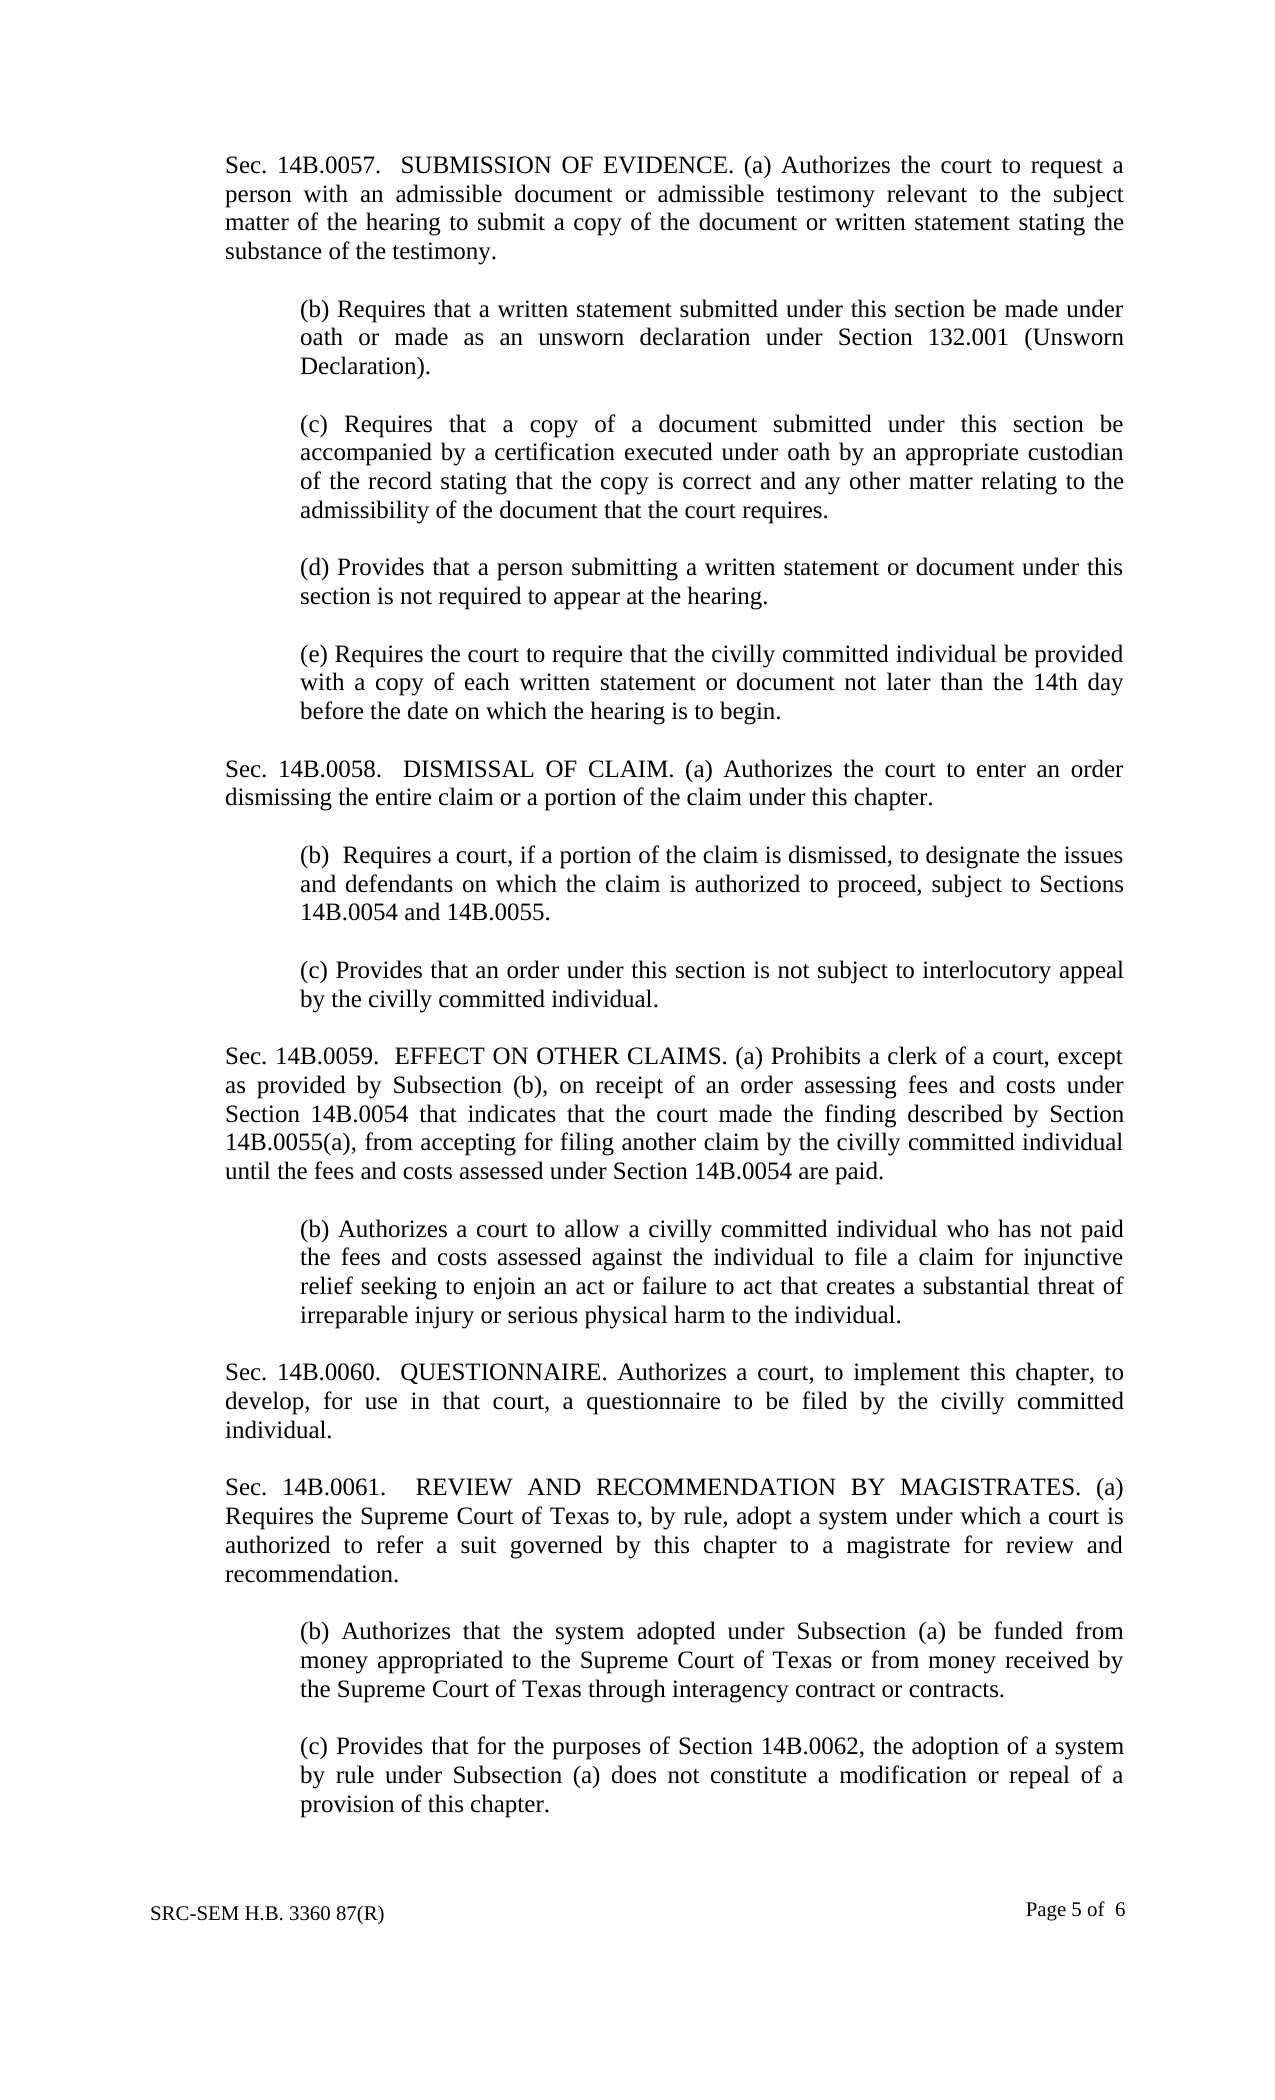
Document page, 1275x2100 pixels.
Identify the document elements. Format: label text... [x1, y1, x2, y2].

text (b) Authorizes a court to allow a civilly committed individual who has not paid the fees and costs assessed against the individual to file a claim for injunctive relief seeking to enjoin an act or failure to act that creates a substantial threat of irreparable injury or serious physical harm to the individual. [300, 1214, 1125, 1329]
text Sec. 14B.0057. SUBMISSION OF EVIDENCE. (a) Authorizes the court to request a person with an admissible document or admissible testimony relevant to the subject matter of the hearing to submit a copy of the document or written statement stating the substance of the testimony. [225, 150, 1125, 265]
text Sec. 14B.0058. DISMISSAL OF CLAIM. (a) Authorizes the court to enter an order dismissing the entire claim or a portion of the claim under this chapter. [225, 754, 1125, 811]
text (d) Provides that a person submitting a written statement or document under this section is not required to appear at the hearing. [300, 552, 1125, 610]
text (c) Requires that a copy of a document submitted under this section be accompanied by a certification executed under oath by an appropriate custodian of the record stating that the copy is correct and any other matter relating to the admissibility of the document that the court requires. [300, 409, 1125, 524]
text (b) Authorizes that the system adopted under Subsection (a) be funded from money appropriated to the Supreme Court of Texas or from money received by the Supreme Court of Texas through interagency contract or contracts. [300, 1616, 1125, 1702]
text (c) Provides that an order under this section is not subject to interlocutory appeal by the civilly committed individual. [300, 955, 1125, 1012]
text Sec. 14B.0061. REVIEW AND RECOMMENDATION BY MAGISTRATES. (a) Requires the Supreme Court of Texas to, by rule, adopt a system under which a court is authorized to refer a suit governed by this chapter to a magistrate for review and recommendation. [225, 1472, 1125, 1587]
text (b) Requires a court, if a portion of the claim is dismissed, to designate the issues and defendants on which the claim is authorized to proceed, subject to Sections 14B.0054 and 14B.0055. [300, 840, 1125, 926]
text Sec. 14B.0059. EFFECT ON OTHER CLAIMS. (a) Prohibits a clerk of a court, except as provided by Subsection (b), on receipt of an order assessing fees and costs under Section 14B.0054 that indicates that the court made the finding described by Section 14B.0055(a), from accepting for filing another claim by the civilly committed individual until the fees and costs assessed under Section 14B.0054 are paid. [225, 1041, 1125, 1185]
text (b) Requires that a written statement submitted under this section be made under oath or made as an unsworn declaration under Section 132.001 (Unsworn Declaration). [300, 294, 1125, 380]
text (e) Requires the court to require that the civilly committed individual be provided with a copy of each written statement or document not later than the 14th day before the date on which the hearing is to begin. [300, 639, 1125, 725]
text Sec. 14B.0060. QUESTIONNAIRE. Authorizes a court, to implement this chapter, to develop, for use in that court, a questionnaire to be filed by the civilly committed individual. [225, 1357, 1125, 1444]
text (c) Provides that for the purposes of Section 14B.0062, the adoption of a system by rule under Subsection (a) does not constitute a modification or repeal of a provision of this chapter. [300, 1731, 1125, 1817]
